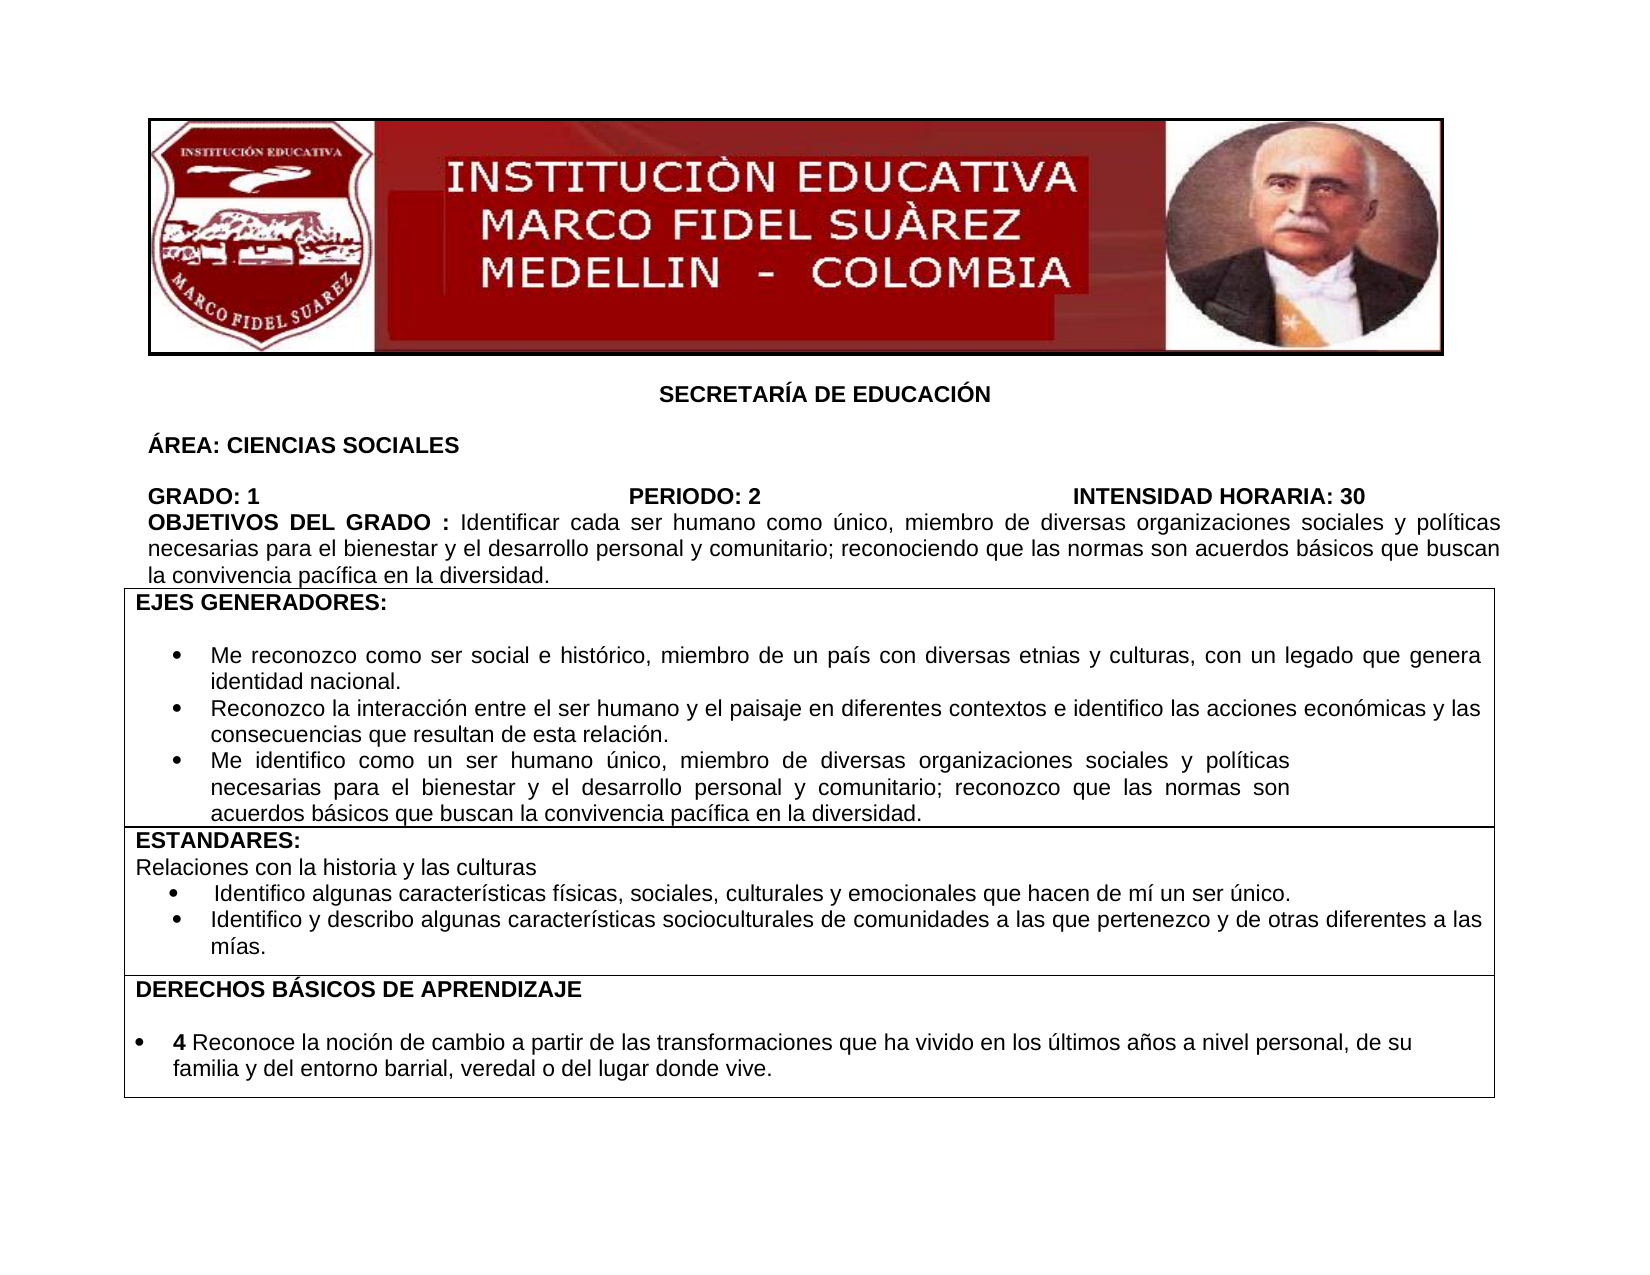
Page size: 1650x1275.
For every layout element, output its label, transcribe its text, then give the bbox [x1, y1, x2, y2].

text ÁREA: CIENCIAS SOCIALES [148, 432, 1502, 458]
picture [151, 121, 1441, 352]
text GRADO: 1 PERIODO: 2 INTENSIDAD HORARIA: 30 [148, 483, 1502, 509]
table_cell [125, 976, 1494, 1097]
text OBJETIVOS DEL GRADO : Identificar cada ser humano como único, miembro de diversas organizaciones sociales y políticas necesarias para el bienestar y el desarrollo personal y comunitario; reconociendo que las normas son acuerdos básicos que buscan la convivencia pacífica en la diversidad. [148, 509, 1502, 588]
table_cell ESTANDARES: Relaciones con la historia y las culturas Identifico algunas características físicas, sociales, culturales y emocionales que hacen de mí un ser único. Identifico y describo algunas características socioculturales de comunidades a las que pertenezco y de otras diferentes a las mías. [125, 828, 1494, 975]
table_header EJES GENERADORES: Me reconozco como ser social e histórico, miembro de un país con diversas etnias y culturas, con un legado que genera identidad nacional. Reconozco la interacción entre el ser humano y el paisaje en diferentes contextos e identifico las acciones económicas y las consecuencias que resultan de esta relación. Me identifico como un ser humano único, miembro de diversas organizaciones sociales y políticas necesarias para el bienestar y el desarrollo personal y comunitario; reconozco que las normas son acuerdos básicos que buscan la convivencia pacífica en la diversidad. [125, 589, 1494, 826]
text SECRETARÍA DE EDUCACIÓN [148, 381, 1502, 407]
